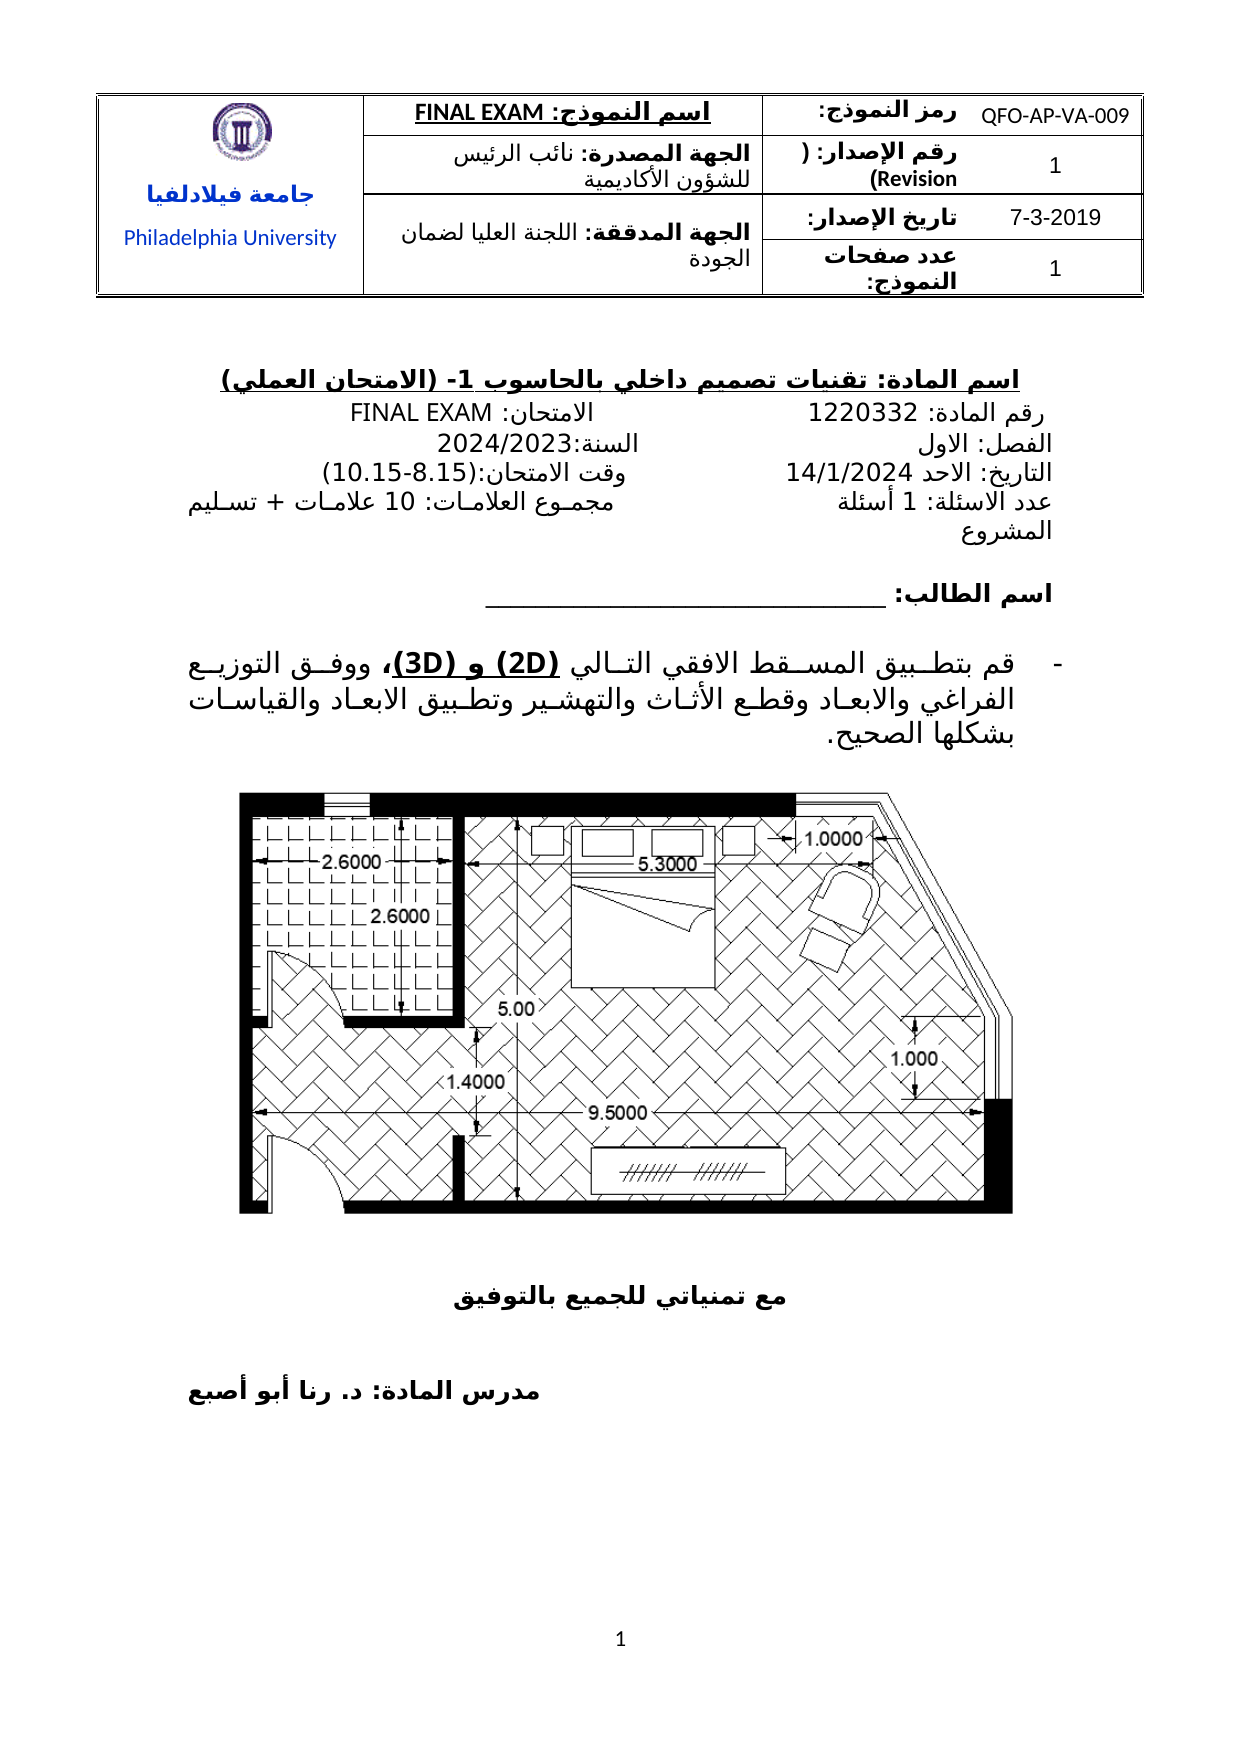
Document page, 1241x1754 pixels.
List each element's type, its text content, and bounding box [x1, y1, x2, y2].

table_cell عدد صفحات النموذج: [763, 240, 969, 294]
table_header اسم النموذج: FINAL EXAM [364, 96, 762, 134]
text مع تمنياتي للجميع بالتوفيق [187, 1282, 1053, 1311]
picture [218, 784, 1022, 1231]
table_header جامعة فيلادلفيا Philadelphia University [98, 96, 363, 294]
table_cell الجهة المدققة: اللجنة العليا لضمان الجودة [364, 195, 762, 294]
table_cell 7-3-2019 [969, 195, 1141, 238]
text اسم المادة: تقنيات تصميم داخلي بالحاسوب 1- (الامتحان العملي) [187, 366, 1053, 395]
text عدد الاسئلة: 1 أسئلة مجموع العلامات: 10 علامات + تسليم المشروع [187, 487, 1053, 546]
table_cell 1 [969, 240, 1142, 294]
table_header رمز النموذج: [763, 96, 969, 134]
list قم بتطبيق المسقط الافقي التالي (2D) و (3D)، ووفق التوزيع الفراغي والابعاد وقطع الأثاث والتهشير وتطبيق الابعاد والقياسات بشكلها الصحيح. [187, 643, 1053, 750]
text الفصل: الاول السنة:2024/2023 [187, 429, 1053, 458]
text اسم الطالب: ________________________________ [187, 579, 1053, 609]
table_cell 1 [969, 136, 1141, 193]
text رقم المادة: 1220332 الامتحان: FINAL EXAM [187, 395, 1053, 429]
text مدرس المادة: د. رنا أبو أصبع [187, 1376, 1053, 1406]
table_cell الجهة المصدرة: نائب الرئيس للشؤون الأكاديمية [364, 136, 762, 193]
text التاريخ: الاحد 14/1/2024 وقت الامتحان:(8.15-10.15) [187, 458, 1053, 487]
table_header QFO-AP-VA-009 [969, 96, 1142, 134]
table_cell تاريخ الإصدار: [763, 195, 969, 238]
table_cell رقم الإصدار: (Revision) [763, 136, 969, 193]
